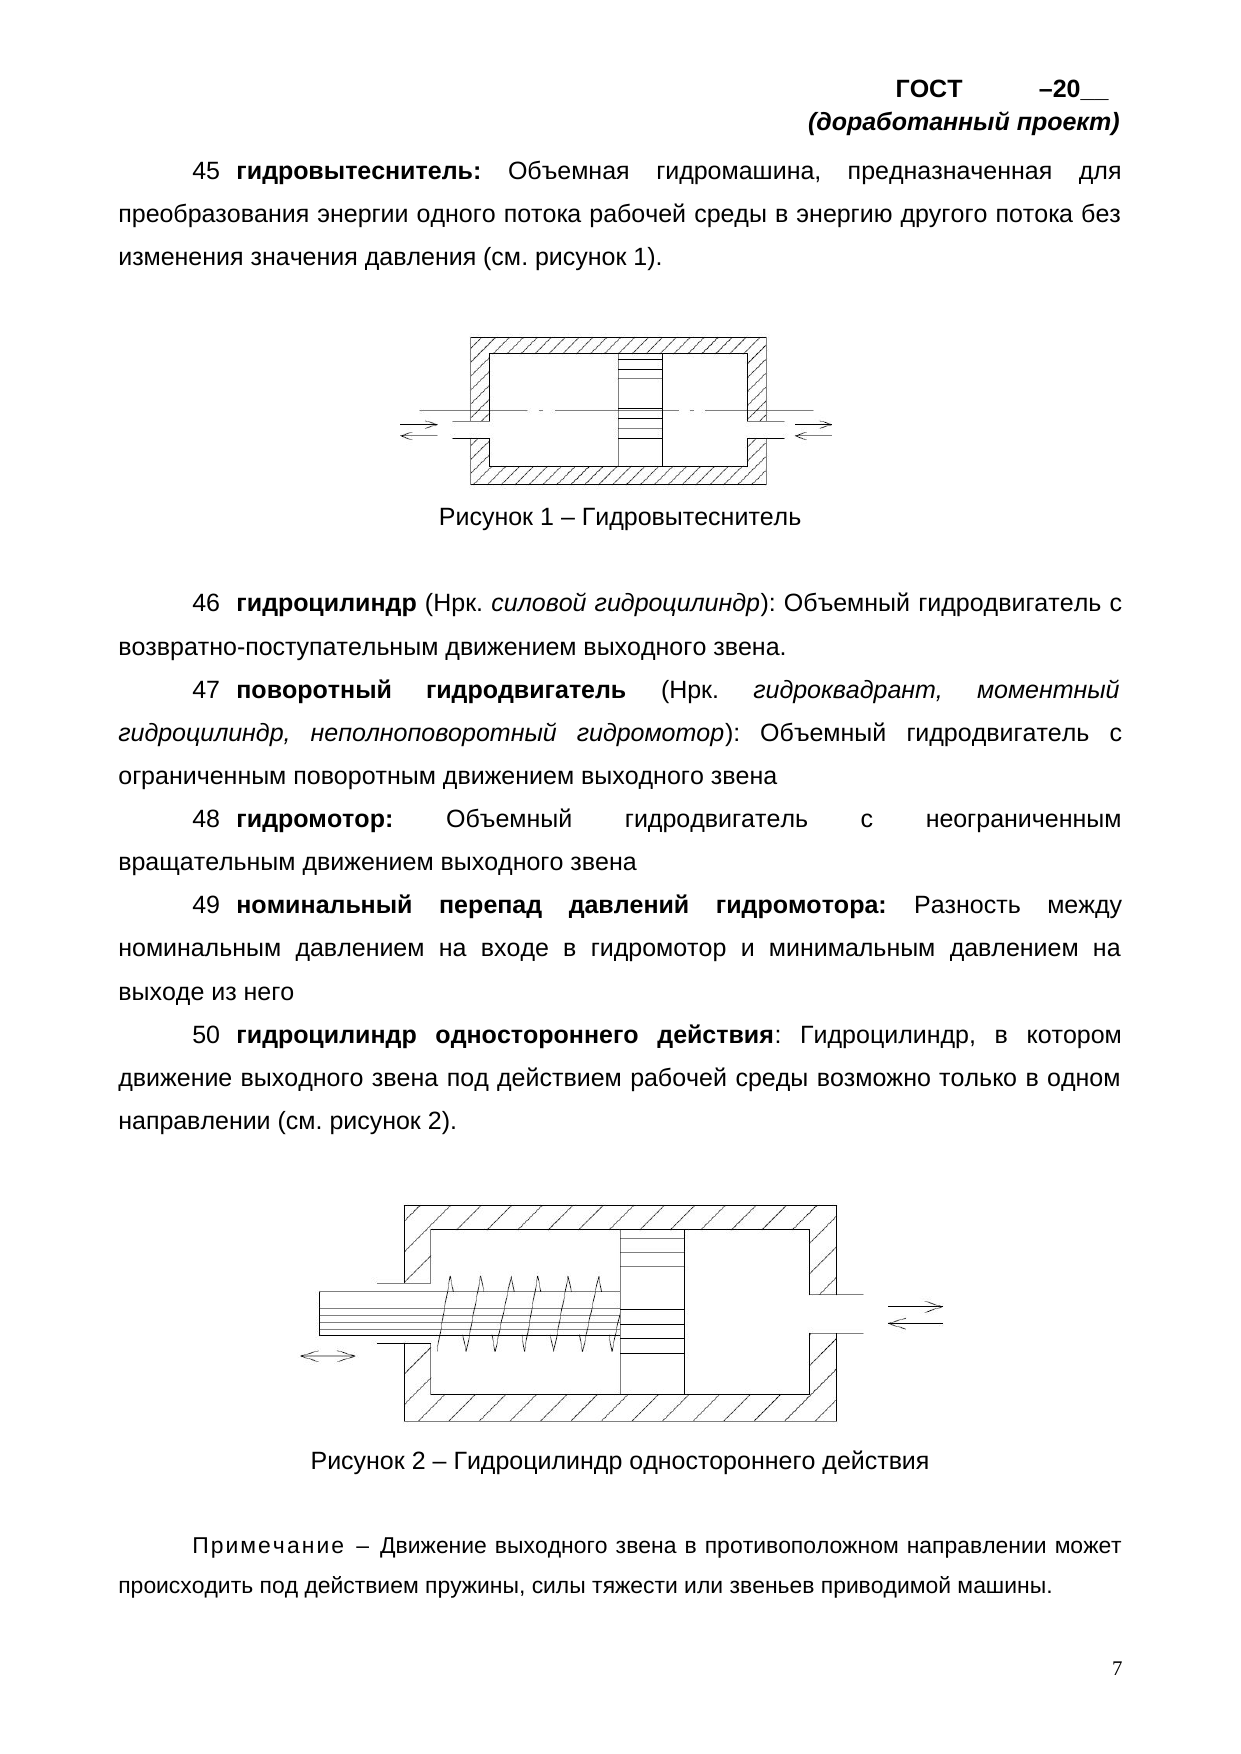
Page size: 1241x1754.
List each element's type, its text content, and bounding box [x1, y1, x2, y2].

text Примечание – Движение выходного звена в противоположном направлении может происходить под действием пружины, силы тяжести или звеньев приводимой машины. [118, 1532, 1122, 1598]
list поворотный гидродвигатель (Нрк. гидроквадрант, моментный гидроцилиндр, неполноповоротный гидромотор): Объемный гидродвигатель с ограниченным поворотным движением выходного звена [118, 674, 1122, 789]
picture [290, 1192, 951, 1435]
list гидровытеснитель: Объемная гидромашина, предназначенная для преобразования энергии одного потока рабочей среды в энергию другого потока без изменения значения давления (см. рисунок 1). [118, 156, 1122, 271]
text Рисунок – Гидроцилиндр одностороннего действия [118, 1446, 1122, 1475]
list гидромотор: Объемный гидродвигатель с неограниченным вращательным движением выходного звена [118, 804, 1122, 876]
picture [387, 328, 853, 491]
text Рисунок – Гидровытеснитель [118, 502, 1122, 531]
list гидроцилиндр (Нрк. силовой гидроцилиндр): Объемный гидродвигатель с возвратно-поступательным движением выходного звена. [118, 588, 1122, 660]
list гидроцилиндр одностороннего действия: Гидроцилиндр, в котором движение выходного звена под действием рабочей среды возможно только в одном направлении (см. рисунок 2). [118, 1019, 1122, 1134]
list номинальный перепад давлений гидромотора: Разность между номинальным давлением на входе в гидромотор и минимальным давлением на выходе из него [118, 890, 1122, 1005]
